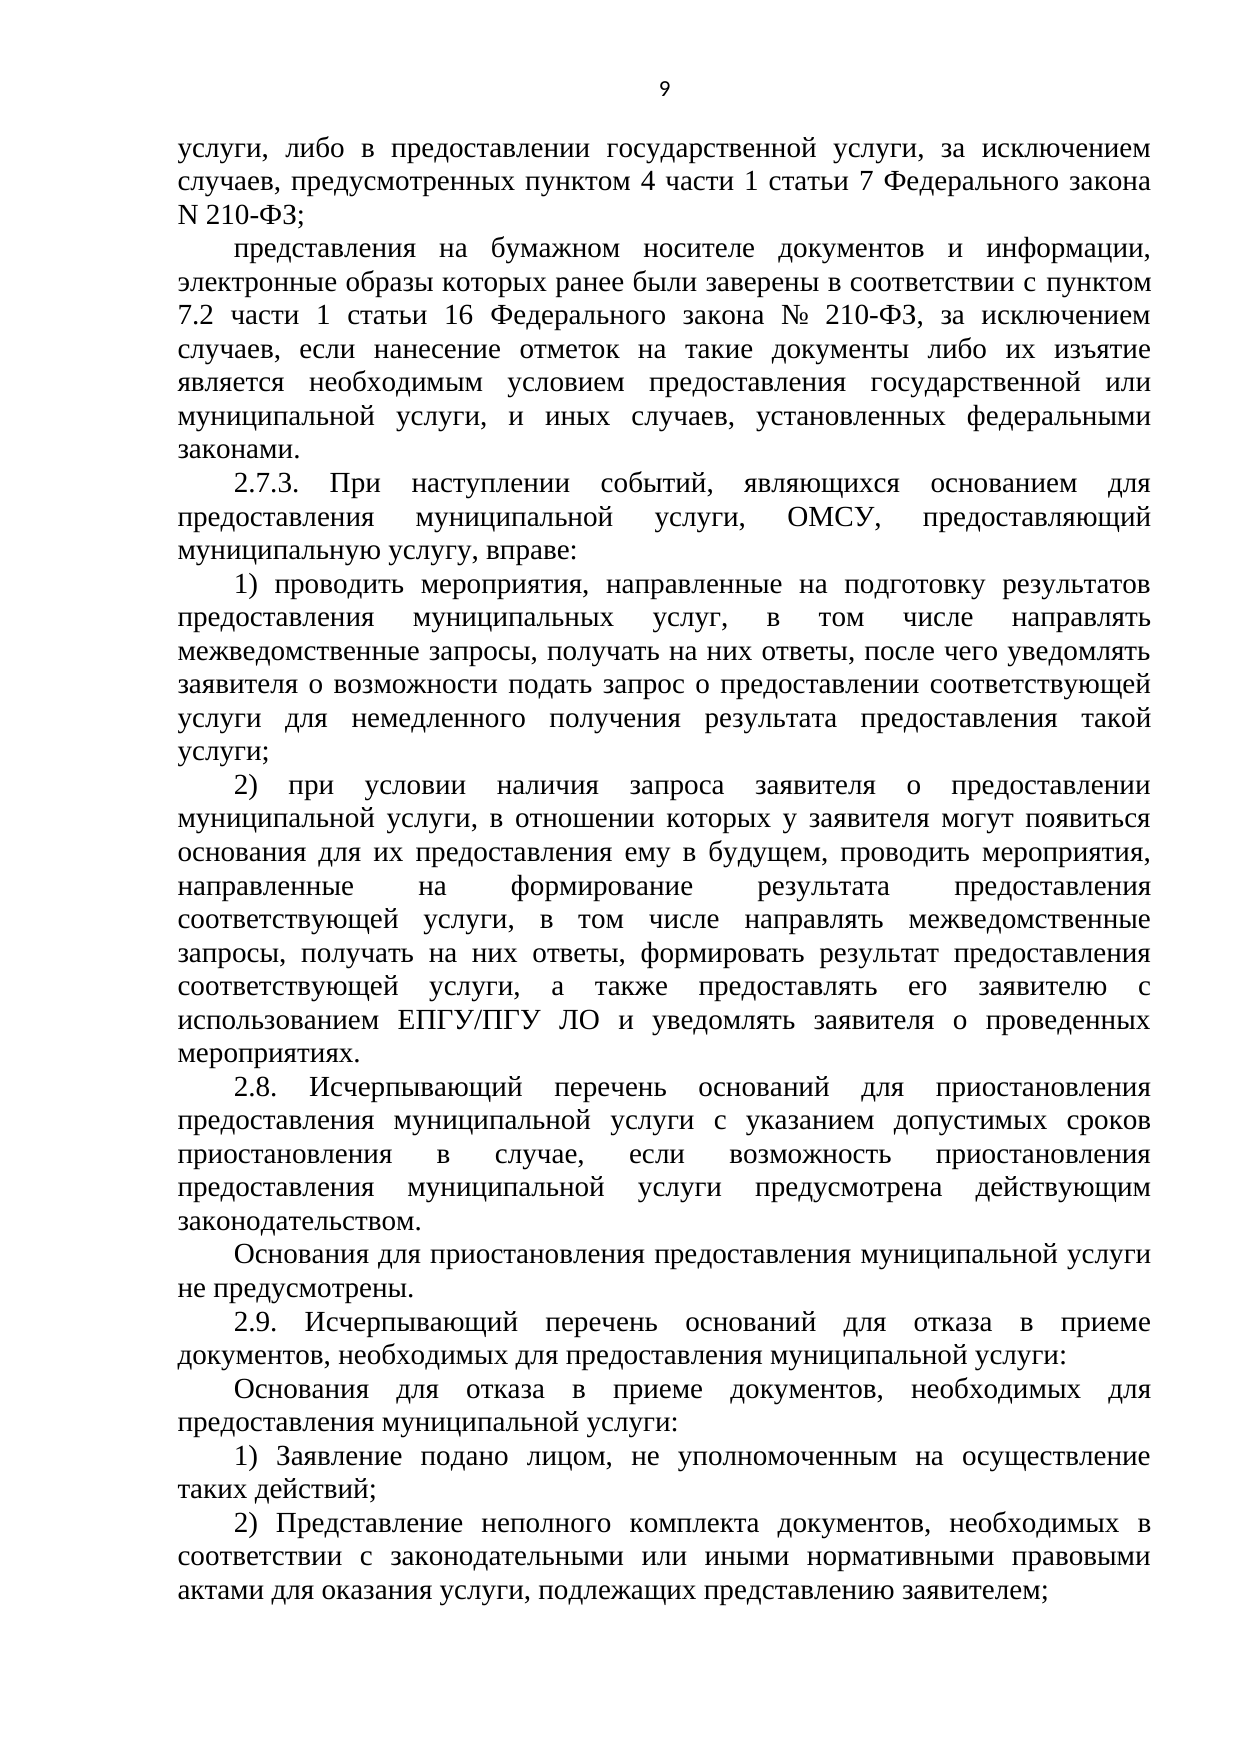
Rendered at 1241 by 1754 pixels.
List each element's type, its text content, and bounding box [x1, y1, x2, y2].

text 2.9. Исчерпывающий перечень оснований для отказа в приеме документов, необходимых для предоставления муниципальной услуги: [177, 1304, 1152, 1371]
text 2) Представление неполного комплекта документов, необходимых в соответствии с законодательными или иными нормативными правовыми актами для оказания услуги, подлежащих представлению заявителем; [177, 1505, 1152, 1606]
text 1) проводить мероприятия, направленные на подготовку результатов предоставления муниципальных услуг, в том числе направлять межведомственные запросы, получать на них ответы, после чего уведомлять заявителя о возможности подать запрос о предоставлении соответствующей услуги для немедленного получения результата предоставления такой услуги; [177, 566, 1152, 767]
text Основания для отказа в приеме документов, необходимых для предоставления муниципальной услуги: [177, 1371, 1152, 1438]
text 2.7.3. При наступлении событий, являющихся основанием для предоставления муниципальной услуги, ОМСУ, предоставляющий муниципальную услугу, вправе: [177, 465, 1152, 566]
text 1) Заявление подано лицом, не уполномоченным на осуществление таких действий; [177, 1438, 1152, 1505]
text 2.8. Исчерпывающий перечень оснований для приостановления предоставления муниципальной услуги с указанием допустимых сроков приостановления в случае, если возможность приостановления предоставления муниципальной услуги предусмотрена действующим законодательством. [177, 1069, 1152, 1237]
text Основания для приостановления предоставления муниципальной услуги не предусмотрены. [177, 1237, 1152, 1304]
text 2) при условии наличия запроса заявителя о предоставлении муниципальной услуги, в отношении которых у заявителя могут появиться основания для их предоставления ему в будущем, проводить мероприятия, направленные на формирование результата предоставления соответствующей услуги, в том числе направлять межведомственные запросы, получать на них ответы, формировать результат предоставления соответствующей услуги, а также предоставлять его заявителю с использованием ЕПГУ/ПГУ ЛО и уведомлять заявителя о проведенных мероприятиях. [177, 767, 1152, 1069]
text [177, 130, 1152, 230]
text представления на бумажном носителе документов и информации, электронные образы которых ранее были заверены в соответствии с пунктом 7.2 части 1 статьи 16 Федерального закона № 210-ФЗ, за исключением случаев, если нанесение отметок на такие документы либо их изъятие является необходимым условием предоставления государственной или муниципальной услуги, и иных случаев, установленных федеральными законами. [177, 230, 1152, 465]
